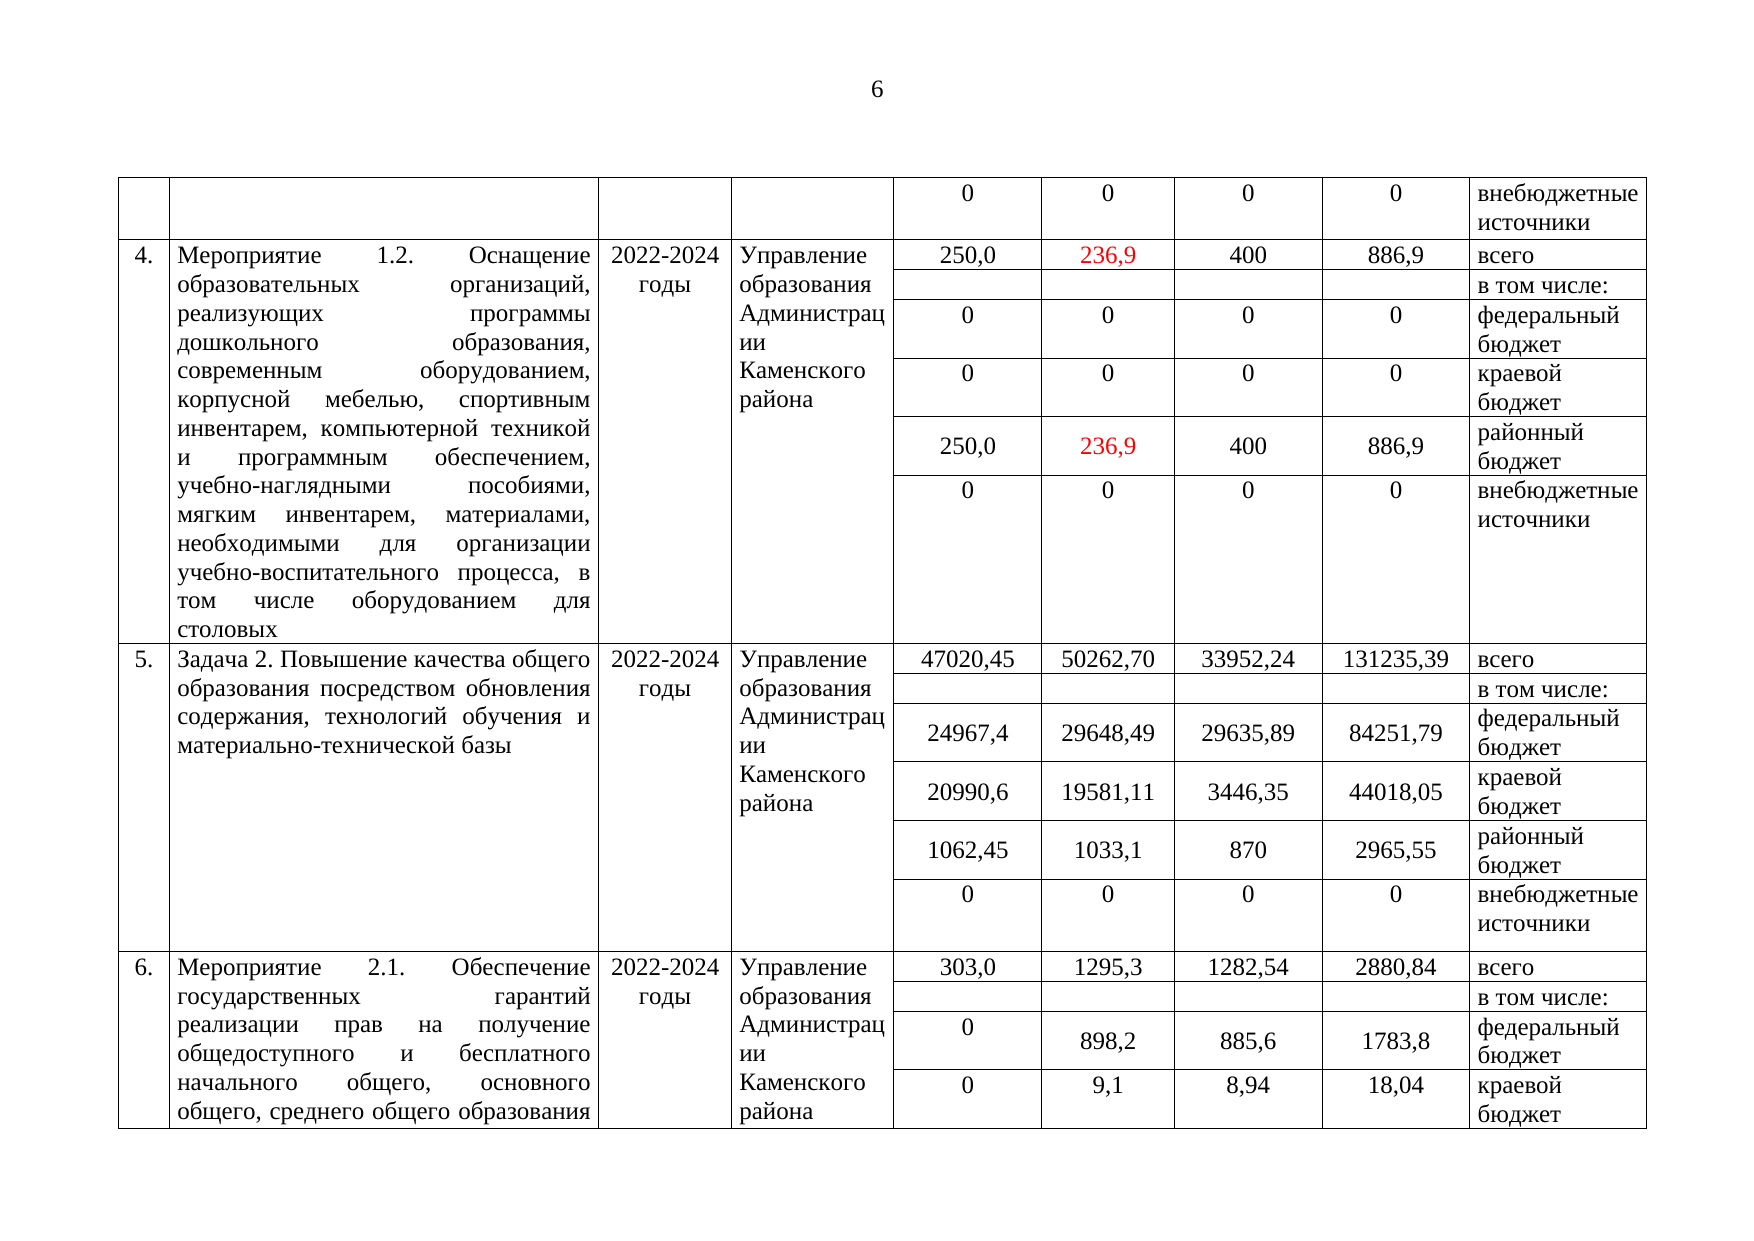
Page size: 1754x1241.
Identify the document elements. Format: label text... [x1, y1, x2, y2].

table_cell Мероприятие 2.1. Обеспечение государственных гарантий реализации прав на получение общедоступного и бесплатного начального общего, основного общего, среднего общего образования и обеспечение дополнительного образования детей в муниципальных организациях [170, 952, 598, 1128]
table_cell Задача 2. Повышение качества общего образования посредством обновления содержания, технологий обучения и материально-технической базы [170, 644, 598, 951]
table_cell 0 [1042, 359, 1174, 416]
table_cell 0 [894, 1070, 1041, 1128]
table_cell 0 [1042, 476, 1174, 643]
table_cell 0 [1042, 178, 1174, 239]
table_cell 236,9 [1042, 417, 1174, 474]
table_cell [732, 952, 893, 1128]
table_cell 47020,45 [894, 644, 1041, 673]
table_cell федеральный бюджет [1470, 704, 1646, 761]
table_cell в том числе: [1470, 270, 1646, 299]
table_cell 2022-2024 годы [599, 644, 731, 951]
table_cell федеральный бюджет [1470, 300, 1646, 357]
table_cell 1783,8 [1323, 1012, 1469, 1069]
table_cell 4. [119, 240, 169, 643]
table_cell 2022-2024 годы [599, 240, 731, 643]
table_cell федеральный бюджет [1470, 1012, 1646, 1069]
table_cell 50262,70 [1042, 644, 1174, 673]
table_cell 898,2 [1042, 1012, 1174, 1069]
table_cell всего [1470, 240, 1646, 269]
table_cell 886,9 [1323, 240, 1469, 269]
table_cell 0 [1323, 880, 1469, 951]
table_cell 131235,39 [1323, 644, 1469, 673]
table_cell 303,0 [894, 952, 1041, 981]
table_cell 250,0 [894, 417, 1041, 474]
table_cell 1282,54 [1175, 952, 1322, 981]
table_cell 2022-2024 годы [599, 952, 731, 1128]
table_cell [1323, 270, 1469, 299]
table_cell 236,9 [1042, 240, 1174, 269]
table_cell 8,94 [1175, 1070, 1322, 1128]
table_cell 886,9 [1323, 417, 1469, 474]
table_cell внебюджетные источники [1470, 476, 1646, 643]
table_cell краевой бюджет [1470, 359, 1646, 416]
table_cell [894, 674, 1041, 702]
table_cell всего [1470, 644, 1646, 673]
table_cell краевой бюджет [1470, 762, 1646, 820]
table_cell 250,0 [894, 240, 1041, 269]
table_cell 20990,6 [894, 762, 1041, 820]
table_cell 0 [1175, 359, 1322, 416]
table_cell 33952,24 [1175, 644, 1322, 673]
table_cell 84251,79 [1323, 704, 1469, 761]
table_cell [732, 240, 893, 643]
table_cell 870 [1175, 821, 1322, 878]
table_cell [1175, 674, 1322, 702]
table_cell в том числе: [1470, 982, 1646, 1011]
table_cell 1295,3 [1042, 952, 1174, 981]
table_cell 400 [1175, 240, 1322, 269]
table_cell 0 [1175, 300, 1322, 357]
table_cell 0 [894, 476, 1041, 643]
table_cell районный бюджет [1470, 417, 1646, 474]
table_cell 0 [894, 1012, 1041, 1069]
table_cell [1042, 674, 1174, 702]
table_cell [1323, 674, 1469, 702]
table_cell 0 [1323, 300, 1469, 357]
table_cell краевой бюджет [1470, 1070, 1646, 1128]
table_cell 1033,1 [1042, 821, 1174, 878]
table_cell 2965,55 [1323, 821, 1469, 878]
table_cell 0 [894, 300, 1041, 357]
table_cell 0 [1323, 359, 1469, 416]
table_cell 1062,45 [894, 821, 1041, 878]
table_cell 44018,05 [1323, 762, 1469, 820]
table_cell 0 [1175, 178, 1322, 239]
table_cell Мероприятие 1.2. Оснащение образовательных организаций, реализующих программы дошкольного образования, современным оборудованием, корпусной мебелью, спортивным инвентарем, компьютерной техникой и программным обеспечением, учебно-наглядными пособиями, мягким инвентарем, материалами, необходимыми для организации учебно-воспитательного процесса, в том числе оборудованием для столовых [170, 240, 598, 643]
table_cell [1323, 982, 1469, 1011]
table_cell 400 [1175, 417, 1322, 474]
table_cell всего [1470, 952, 1646, 981]
table_cell 5. [119, 644, 169, 951]
table_cell 2880,84 [1323, 952, 1469, 981]
table_cell [894, 982, 1041, 1011]
table_cell Управление образования Администрации Каменского района [732, 644, 893, 951]
table_cell 0 [894, 880, 1041, 951]
table_cell внебюджетные источники [1470, 178, 1646, 239]
table_cell 3446,35 [1175, 762, 1322, 820]
table_cell 0 [1175, 476, 1322, 643]
table_cell 6. [119, 952, 169, 1128]
table_cell 29648,49 [1042, 704, 1174, 761]
table_cell 19581,11 [1042, 762, 1174, 820]
table_cell районный бюджет [1470, 821, 1646, 878]
table_cell 24967,4 [894, 704, 1041, 761]
table_cell 0 [1323, 476, 1469, 643]
table_cell 0 [1175, 880, 1322, 951]
table_cell 18,04 [1323, 1070, 1469, 1128]
table_cell 0 [1042, 300, 1174, 357]
table_cell в том числе: [1470, 674, 1646, 702]
table_cell 0 [894, 359, 1041, 416]
table_cell [1042, 982, 1174, 1011]
table_cell 0 [1042, 880, 1174, 951]
table_cell 885,6 [1175, 1012, 1322, 1069]
table_cell внебюджетные источники [1470, 880, 1646, 951]
table_cell [1175, 982, 1322, 1011]
table_cell 0 [894, 178, 1041, 239]
table_cell [1175, 270, 1322, 299]
table_cell [1042, 270, 1174, 299]
table_cell 29635,89 [1175, 704, 1322, 761]
table_cell 9,1 [1042, 1070, 1174, 1128]
table_cell [894, 270, 1041, 299]
table_cell 0 [1323, 178, 1469, 239]
